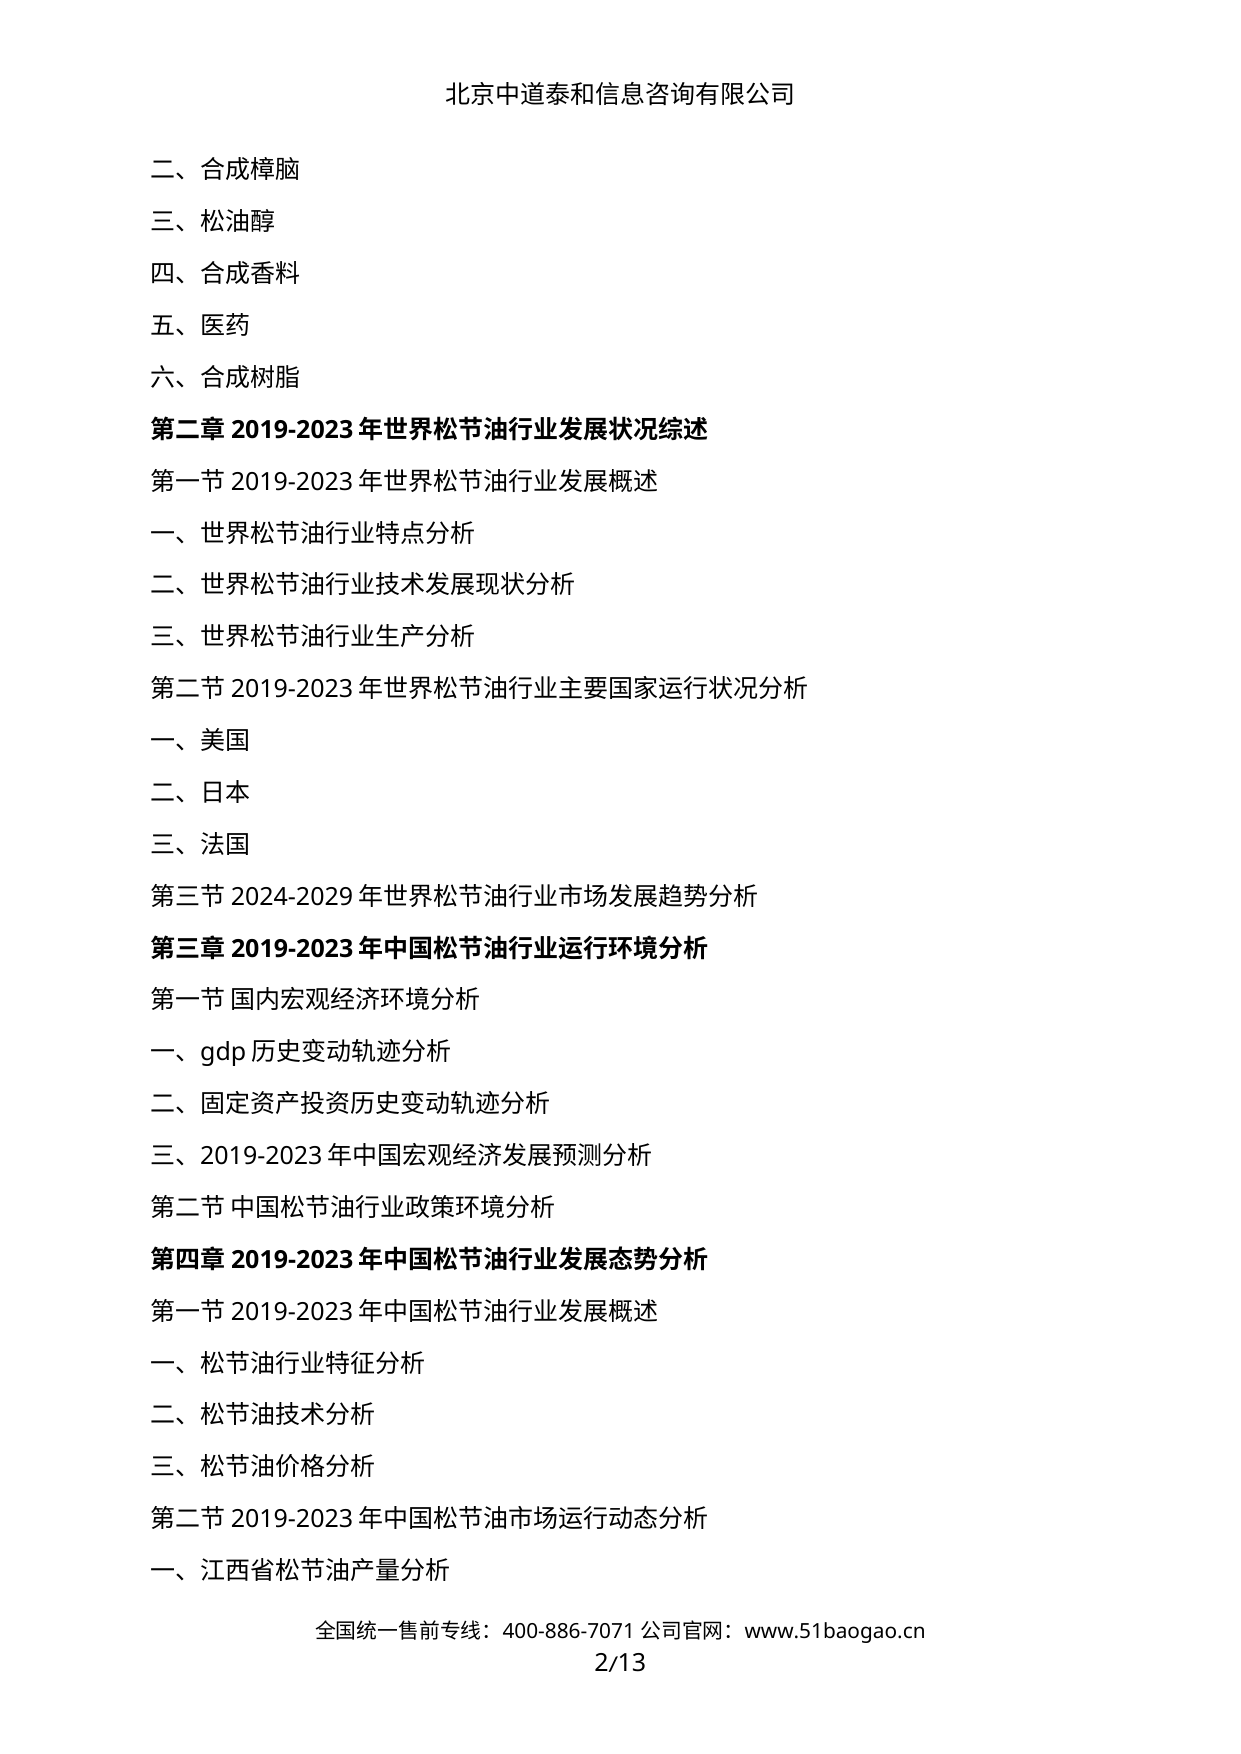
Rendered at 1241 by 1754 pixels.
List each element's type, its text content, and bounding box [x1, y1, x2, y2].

text 三、松油醇 [150, 202, 1090, 238]
text 三、松节油价格分析 [150, 1447, 1090, 1483]
text 二、日本 [150, 772, 1090, 809]
text 第二节 2019-2023年世界松节油行业主要国家运行状况分析 [150, 669, 1090, 705]
text 二、固定资产投资历史变动轨迹分析 [150, 1084, 1090, 1120]
text 二、世界松节油行业技术发展现状分析 [150, 565, 1090, 601]
text 第一节 国内宏观经济环境分析 [150, 980, 1090, 1016]
text 六、合成树脂 [150, 357, 1090, 394]
text 五、医药 [150, 306, 1090, 342]
text 三、2019-2023年中国宏观经济发展预测分析 [150, 1136, 1090, 1172]
text 四、合成香料 [150, 254, 1090, 290]
text 第三章 2019-2023年中国松节油行业运行环境分析 [150, 928, 1090, 964]
text 一、江西省松节油产量分析 [150, 1551, 1090, 1587]
text 一、美国 [150, 721, 1090, 757]
text 第二章 2019-2023年世界松节油行业发展状况综述 [150, 409, 1090, 446]
text 第一节 2019-2023年中国松节油行业发展概述 [150, 1291, 1090, 1327]
text 三、世界松节油行业生产分析 [150, 617, 1090, 653]
text 第三节 2024-2029年世界松节油行业市场发展趋势分析 [150, 876, 1090, 912]
text 一、世界松节油行业特点分析 [150, 513, 1090, 549]
text 二、松节油技术分析 [150, 1395, 1090, 1431]
text 一、松节油行业特征分析 [150, 1343, 1090, 1379]
text 三、法国 [150, 824, 1090, 861]
text 一、gdp历史变动轨迹分析 [150, 1032, 1090, 1068]
text 第二节 中国松节油行业政策环境分析 [150, 1187, 1090, 1224]
text 第四章 2019-2023年中国松节油行业发展态势分析 [150, 1239, 1090, 1276]
text 二、合成樟脑 [150, 150, 1090, 186]
text 第二节 2019-2023年中国松节油市场运行动态分析 [150, 1499, 1090, 1535]
text 第一节 2019-2023年世界松节油行业发展概述 [150, 461, 1090, 497]
